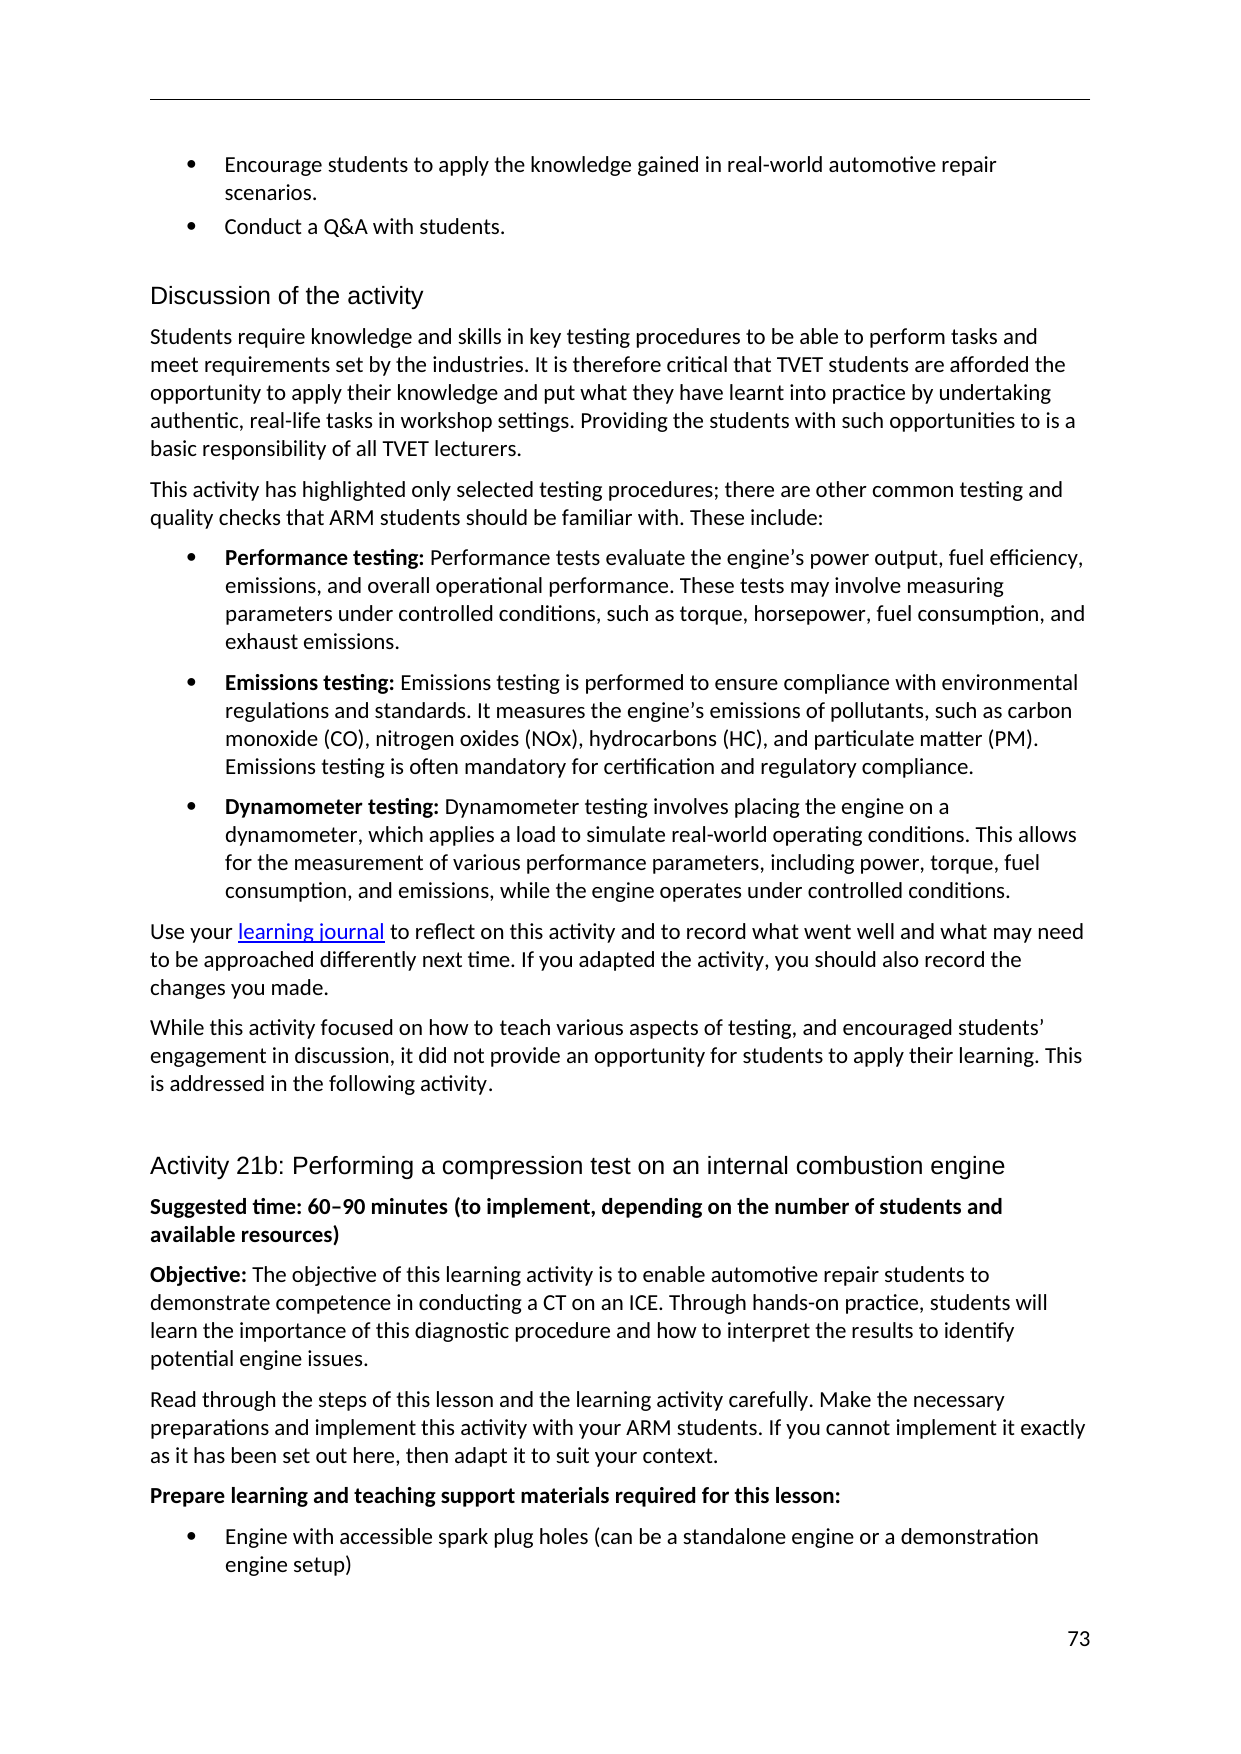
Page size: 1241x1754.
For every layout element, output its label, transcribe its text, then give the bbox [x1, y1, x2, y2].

text Objective: The objective of this learning activity is to enable automotive repair students to demonstrate competence in conducting a CT on an ICE. Through hands-on practice, students will learn the importance of this diagnostic procedure and how to interpret the results to identify potential engine issues. [150, 1260, 1090, 1372]
text Discussion of the activity [150, 281, 1090, 309]
text This activity has highlighted only selected testing procedures; there are other common testing and quality checks that ARM students should be familiar with. These include: [150, 475, 1090, 531]
list Dynamometer testing: Dynamometer testing involves placing the engine on a dynamometer, which applies a load to simulate real-world operating conditions. This allows for the measurement of various performance parameters, including power, torque, fuel consumption, and emissions, while the engine operates under controlled conditions. [187, 792, 1090, 904]
list Encourage students to apply the knowledge gained in real-world automotive repair scenarios. [187, 150, 1090, 206]
text Suggested time: 60–90 minutes (to implement, depending on the number of students and available resources) [150, 1192, 1090, 1248]
text Students require knowledge and skills in key testing procedures to be able to perform tasks and meet requirements set by the industries. It is therefore critical that TVET students are afforded the opportunity to apply their knowledge and put what they have learnt into practice by undertaking authentic, real-life tasks in workshop settings. Providing the students with such opportunities to is a basic responsibility of all TVET lecturers. [150, 322, 1090, 462]
text Activity 21b: Performing a compression test on an internal combustion engine [150, 1151, 1090, 1179]
list Performance testing: Performance tests evaluate the engine’s power output, fuel efficiency, emissions, and overall operational performance. These tests may involve measuring parameters under controlled conditions, such as torque, horsepower, fuel consumption, and exhaust emissions. [187, 543, 1090, 655]
text Read through the steps of this lesson and the learning activity carefully. Make the necessary preparations and implement this activity with your ARM students. If you cannot implement it exactly as it has been set out here, then adapt it to suit your context. [150, 1385, 1090, 1469]
list Conduct a Q&A with students. [187, 212, 1090, 240]
list Engine with accessible spark plug holes (can be a standalone engine or a demonstration engine setup) [187, 1522, 1090, 1578]
list Emissions testing: Emissions testing is performed to ensure compliance with environmental regulations and standards. It measures the engine’s emissions of pollutants, such as carbon monoxide (CO), nitrogen oxides (NOx), hydrocarbons (HC), and particulate matter (PM). Emissions testing is often mandatory for certification and regulatory compliance. [187, 668, 1090, 780]
text Use your learning journal to reflect on this activity and to record what went well and what may need to be approached differently next time. If you adapted the activity, you should also record the changes you made. [150, 917, 1090, 1001]
text While this activity focused on how to teach various aspects of testing, and encouraged students’ engagement in discussion, it did not provide an opportunity for students to apply their learning. This is addressed in the following activity. [150, 1013, 1090, 1098]
text Prepare learning and teaching support materials required for this lesson: [150, 1482, 1090, 1509]
